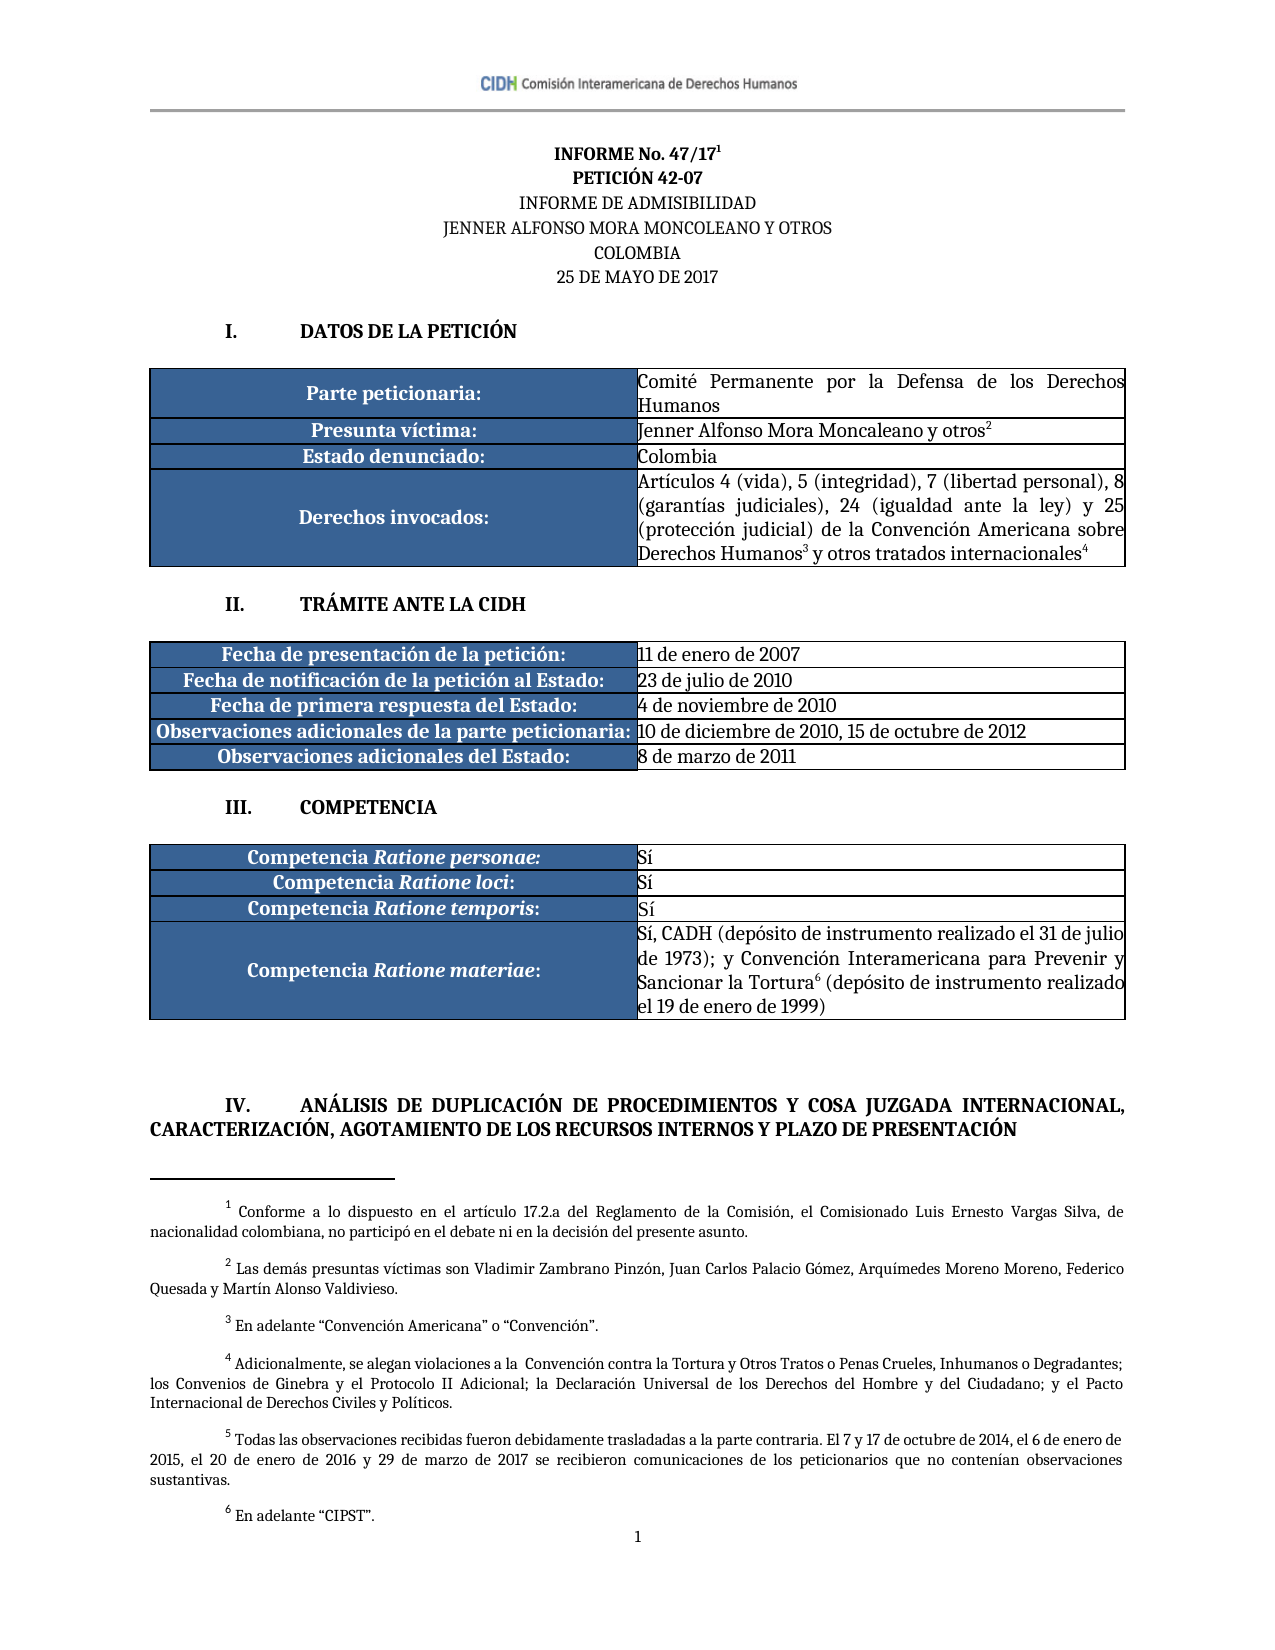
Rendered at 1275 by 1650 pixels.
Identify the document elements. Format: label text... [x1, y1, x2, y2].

table_cell Estado denunciado: [151, 445, 637, 468]
table_cell : [151, 419, 637, 443]
table_header Sí [638, 845, 1124, 869]
table_cell Competencia Ratione loci: [151, 871, 637, 895]
table_cell Sí [638, 897, 1124, 921]
table_cell Artículos 4 (vida), 5 (integridad), 7 (libertad personal), 8 (garantías judiciales), 24 (igualdad ante la ley) y 25 (protección judicial) de la Convención Americana sobre Derechos Humanos y otros tratados internacionales [638, 470, 1124, 566]
text JENNER ALFONSO MORA MONCOLEANO Y OTROS [150, 217, 1125, 239]
table_cell Derechos invocados: [151, 470, 637, 566]
text PETICIÓN 42-07 [150, 168, 1125, 189]
text INFORME No. 47/17 [150, 143, 1125, 165]
text II. TRÁMITE ANTE LA CIDH [150, 592, 1125, 616]
table_header Comité Permanente por la Defensa de los Derechos Humanos [638, 369, 1124, 417]
table_cell 4 de noviembre de 2010 [638, 694, 1124, 718]
table_cell Jenner Alfonso Mora Moncaleano y otros [638, 419, 1124, 443]
text III. COMPETENCIA [150, 795, 1125, 819]
table_cell Sí, CADH (depósito de instrumento realizado el 31 de julio de 1973); y Convención Interamericana para Prevenir y Sancionar la Tortura (depósito de instrumento realizado el 19 de enero de 1999) [638, 922, 1124, 1019]
table_header Parte peticionaria: [151, 369, 637, 417]
text COLOMBIA [150, 242, 1125, 264]
table_header Fecha de presentación de la petición: [151, 643, 637, 667]
table_cell Observaciones adicionales del Estado: [151, 745, 637, 769]
table_cell Sí [638, 871, 1124, 895]
picture [475, 75, 800, 93]
table_cell 8 de marzo de 2011 [638, 745, 1124, 769]
text IV. ANÁLISIS DE DUPLICACIÓN DE PROCEDIMIENTOS Y COSA JUZGADA INTERNACIONAL, CARACTERIZACIÓN, AGOTAMIENTO DE LOS RECURSOS INTERNOS Y PLAZO DE PRESENTACIÓN [150, 1094, 1125, 1142]
table_cell 10 de diciembre de 2010, 15 de octubre de 2012 [638, 720, 1124, 743]
table_header 11 de enero de 2007 [638, 642, 1124, 667]
table_cell Colombia [638, 445, 1124, 468]
table_cell 23 de julio de 2010 [638, 668, 1124, 692]
table_cell Fecha de primera respuesta del Estado: [151, 694, 637, 718]
text INFORME DE ADMISIBILIDAD [150, 193, 1125, 214]
table_cell Competencia Ratione temporis: [151, 897, 637, 921]
text 25 DE MAYO DE 2017 [150, 267, 1125, 289]
table_cell Observaciones adicionales de la parte peticionaria: [151, 720, 637, 743]
table_cell Fecha de notificación de la petición al Estado: [151, 668, 637, 692]
text I. DATOS DE LA PETICIÓN [150, 319, 1125, 343]
table_cell Competencia Ratione materiae: [151, 922, 637, 1019]
table_header Competencia Ratione personae: [151, 845, 637, 869]
